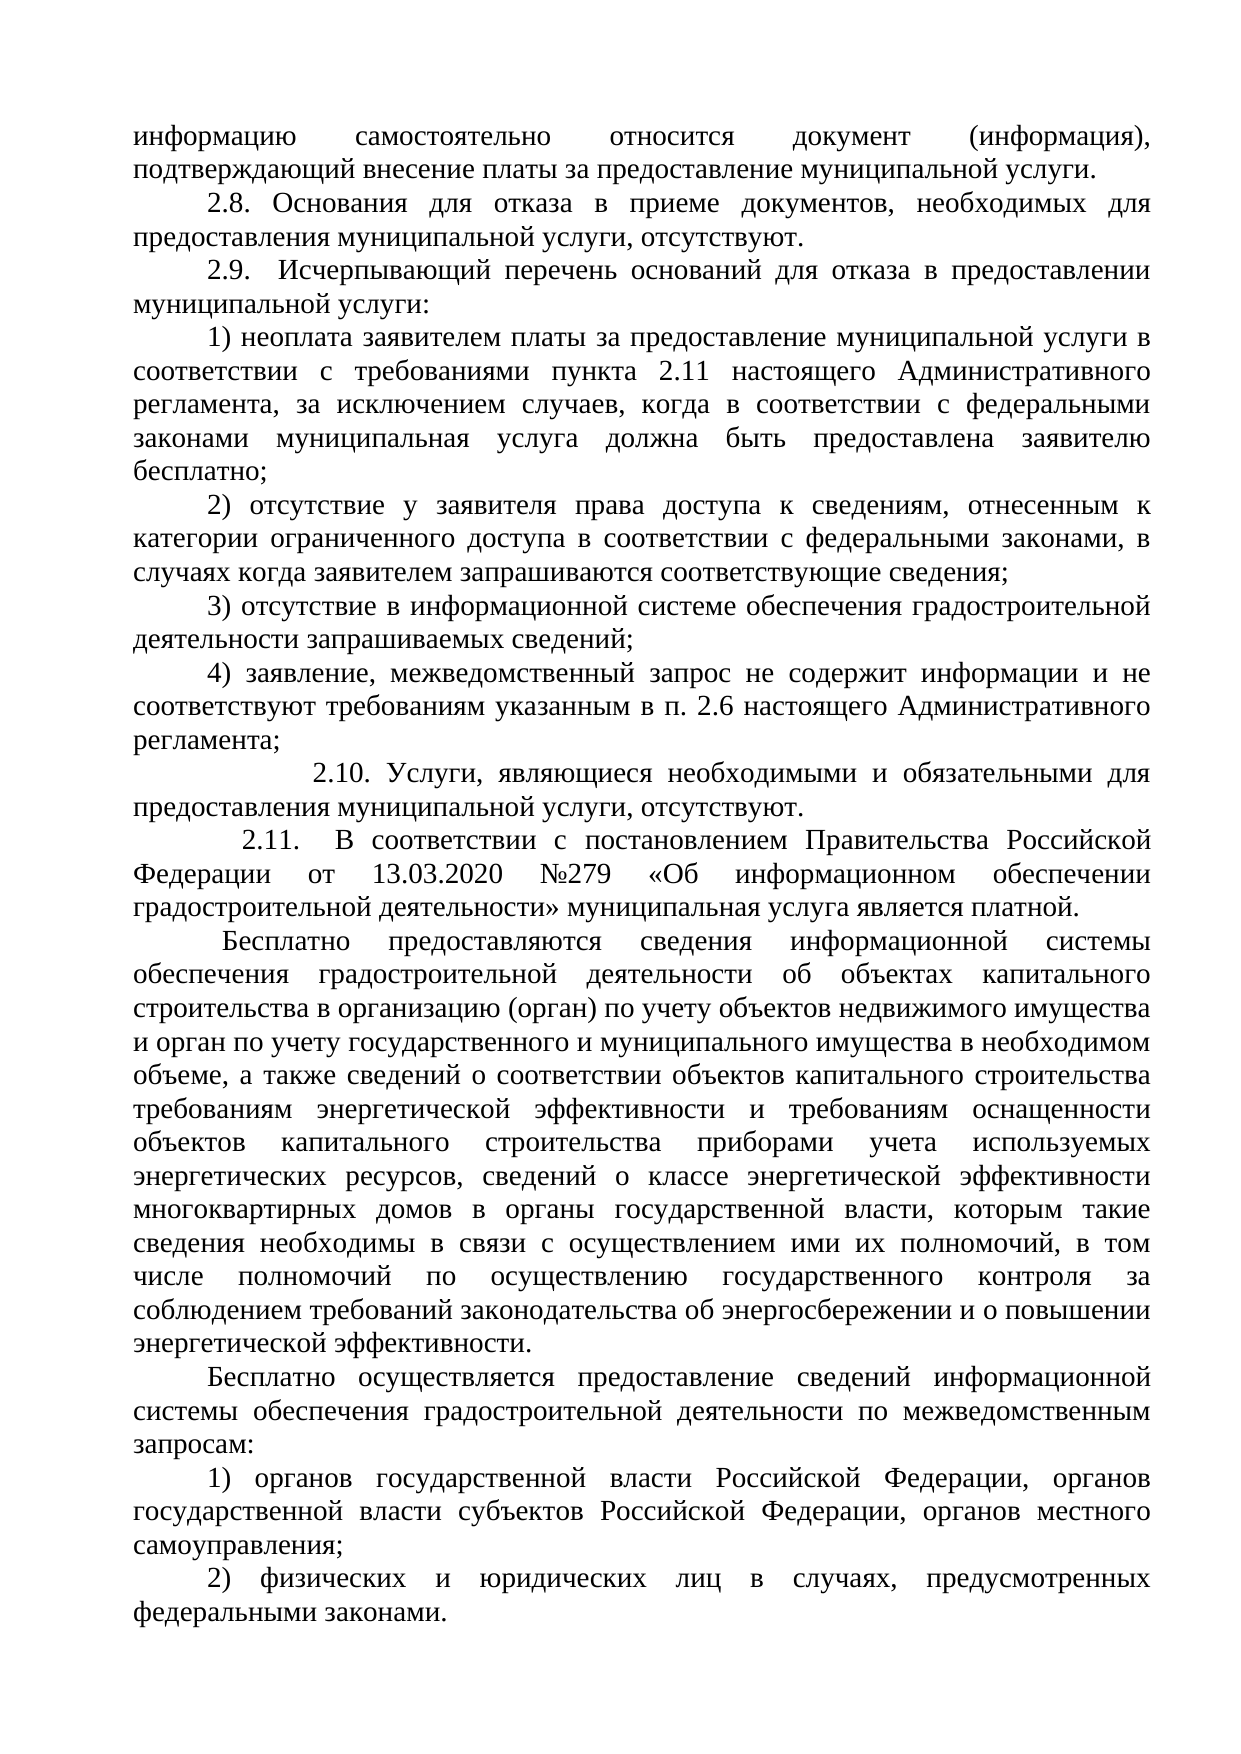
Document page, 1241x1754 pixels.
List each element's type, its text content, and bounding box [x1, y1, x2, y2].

text Бесплатно осуществляется предоставление сведений информационной системы обеспечения градостроительной деятельности по межведомственным запросам: [133, 1359, 1152, 1460]
text 2.11. В соответствии с постановлением Правительства Российской Федерации от 13.03.2020 №279 «Об информационном обеспечении градостроительной деятельности» муниципальная услуга является платной. [133, 822, 1152, 923]
text 2.9. Исчерпывающий перечень оснований для отказа в предоставлении муниципальной услуги: [133, 252, 1152, 319]
text 2) физических и юридических лиц в случаях, предусмотренных федеральными законами. [133, 1560, 1152, 1627]
text 3) отсутствие в информационной системе обеспечения градостроительной деятельности запрашиваемых сведений; [133, 588, 1152, 655]
text Бесплатно предоставляются сведения информационной системы обеспечения градостроительной деятельности об объектах капитального строительства в организацию (орган) по учету объектов недвижимого имущества и орган по учету государственного и муниципального имущества в необходимом объеме, а также сведений о соответствии объектов капитального строительства требованиям энергетической эффективности и требованиям оснащенности объектов капитального строительства приборами учета используемых энергетических ресурсов, сведений о классе энергетической эффективности многоквартирных домов в органы государственной власти, которым такие сведения необходимы в связи с осуществлением ими их полномочий, в том числе полномочий по осуществлению государственного контроля за соблюдением требований законодательства об энергосбережении и о повышении энергетической эффективности. [133, 923, 1152, 1359]
text 2.8. Основания для отказа в приеме документов, необходимых для предоставления муниципальной услуги, отсутствуют. [133, 185, 1152, 252]
text 1) органов государственной власти Российской Федерации, органов государственной власти субъектов Российской Федерации, органов местного самоуправления; [133, 1460, 1152, 1560]
text 1) неоплата заявителем платы за предоставление муниципальной услуги в соответствии с требованиями пункта 2.11 настоящего Административного регламента, за исключением случаев, когда в соответствии с федеральными законами муниципальная услуга должна быть предоставлена заявителю бесплатно; [133, 319, 1152, 487]
text 2) отсутствие у заявителя права доступа к сведениям, отнесенным к категории ограниченного доступа в соответствии с федеральными законами, в случаях когда заявителем запрашиваются соответствующие сведения; [133, 487, 1152, 588]
text 2.10. Услуги, являющиеся необходимыми и обязательными для предоставления муниципальной услуги, отсутствуют. [133, 755, 1152, 822]
text 4) заявление, межведомственный запрос не содержит информации и не соответствуют требованиям указанным в п. 2.6 настоящего Административного регламента; [133, 655, 1152, 755]
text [133, 118, 1152, 185]
